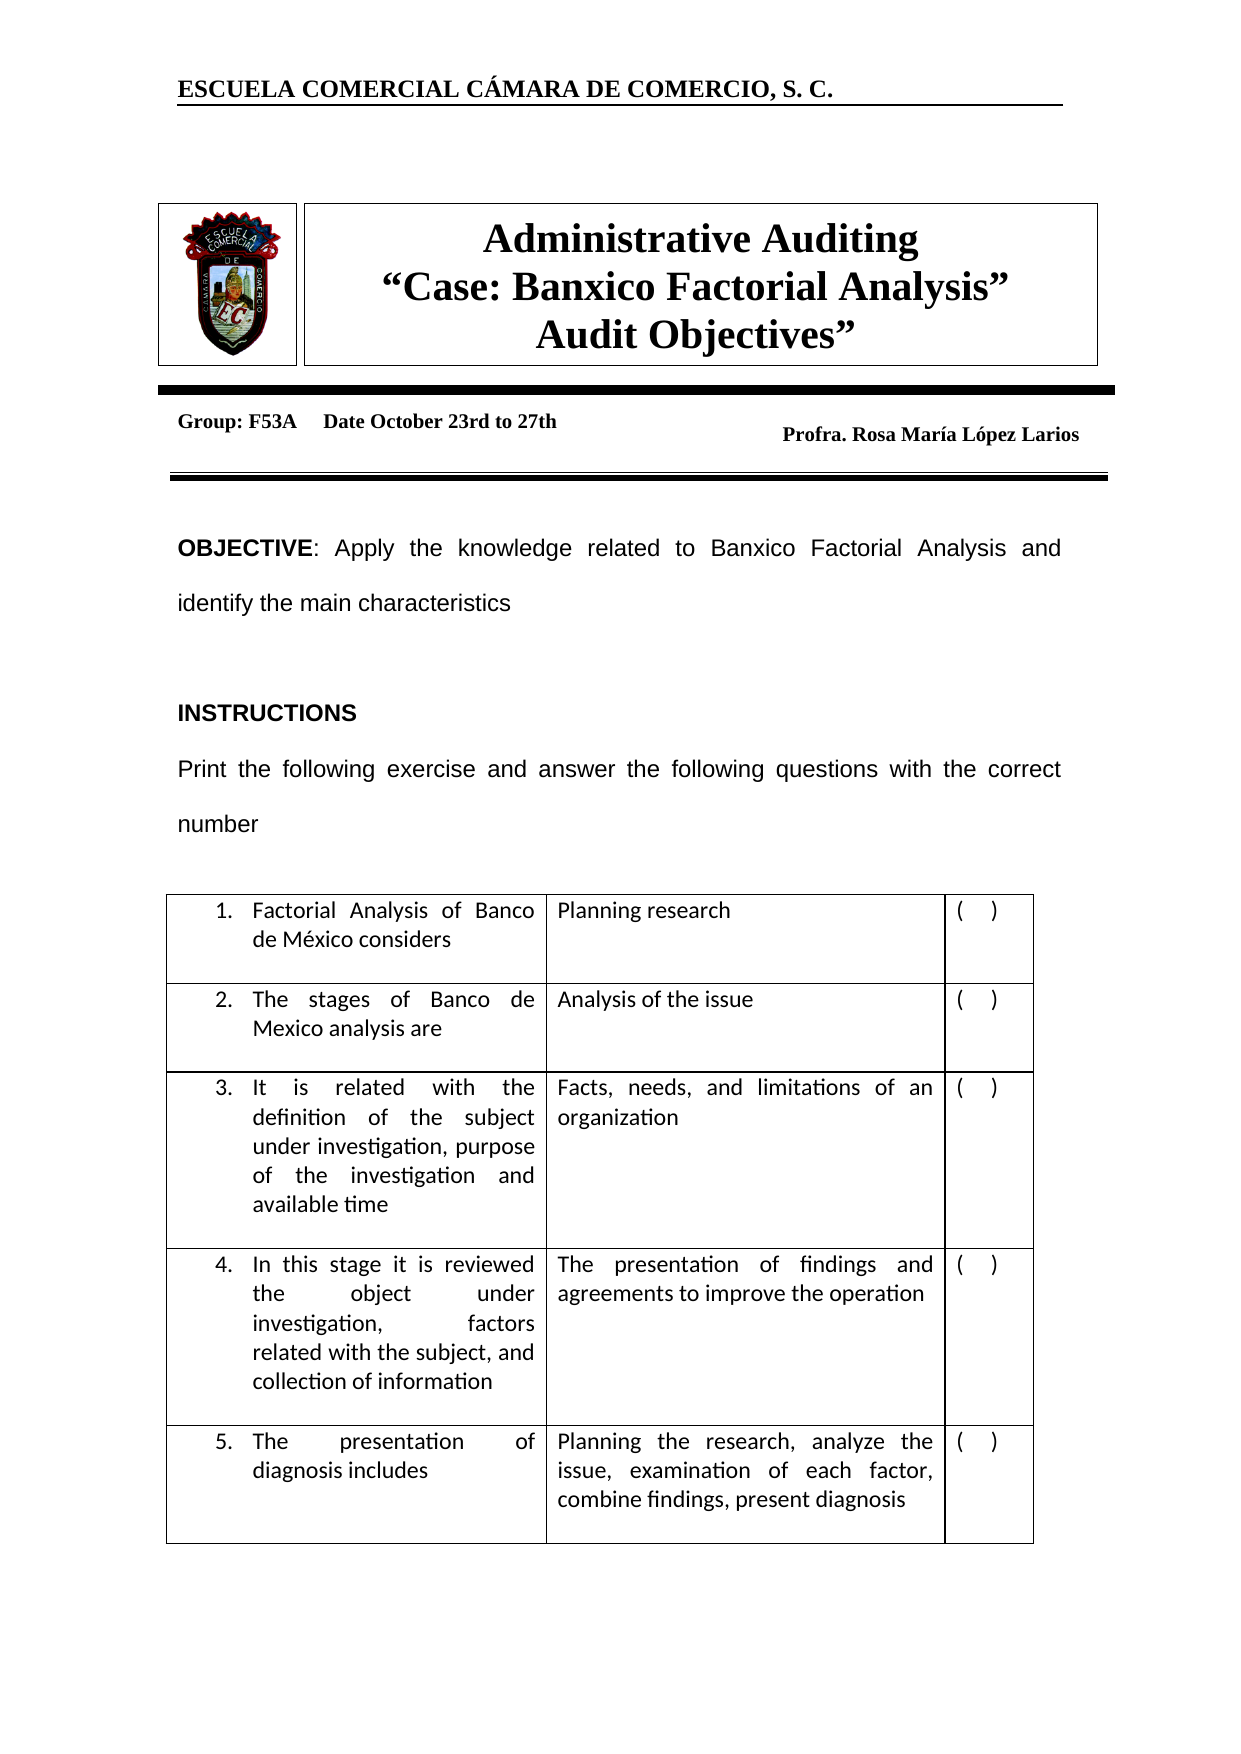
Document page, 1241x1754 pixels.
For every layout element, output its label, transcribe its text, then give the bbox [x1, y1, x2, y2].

picture [177, 204, 287, 365]
table_cell Planning the research, analyze the issue, examination of each factor, combine findings, present diagnosis [547, 1426, 944, 1543]
table_cell The stages of Banco de Mexico analysis are [167, 984, 546, 1071]
table_cell ( ) [946, 1249, 1033, 1425]
table_cell In this stage it is reviewed the object under investigation, factors related with the subject, and collection of information [167, 1249, 546, 1425]
table_cell It is related with the definition of the subject under investigation, purpose of the investigation and available time [167, 1073, 546, 1248]
table_cell Facts, needs, and limitations of an organization [547, 1073, 944, 1248]
table_header ( ) [946, 895, 1033, 983]
table_cell The presentation of findings and agreements to improve the operation [547, 1249, 944, 1425]
text Print the following exercise and answer the following questions with the correct number [177, 754, 1063, 837]
table_cell ( ) [946, 1073, 1033, 1248]
table_header Group: F53A Date October 23rd to 27th [170, 396, 611, 471]
table_cell ( ) [946, 1426, 1033, 1543]
text INSTRUCTIONS [177, 699, 1063, 727]
text OBJECTIVE: Apply the knowledge related to Banxico Factorial Analysis and identify the main characteristics [177, 534, 1063, 617]
table_header Planning research [547, 895, 944, 983]
table_header Factorial Analysis of Banco de México considers [167, 895, 546, 983]
table_cell Analysis of the issue [547, 984, 944, 1071]
table_cell The presentation of diagnosis includes [167, 1426, 546, 1543]
table_header Profra. Rosa María López Larios [611, 396, 1107, 471]
table_cell ( ) [946, 984, 1033, 1071]
